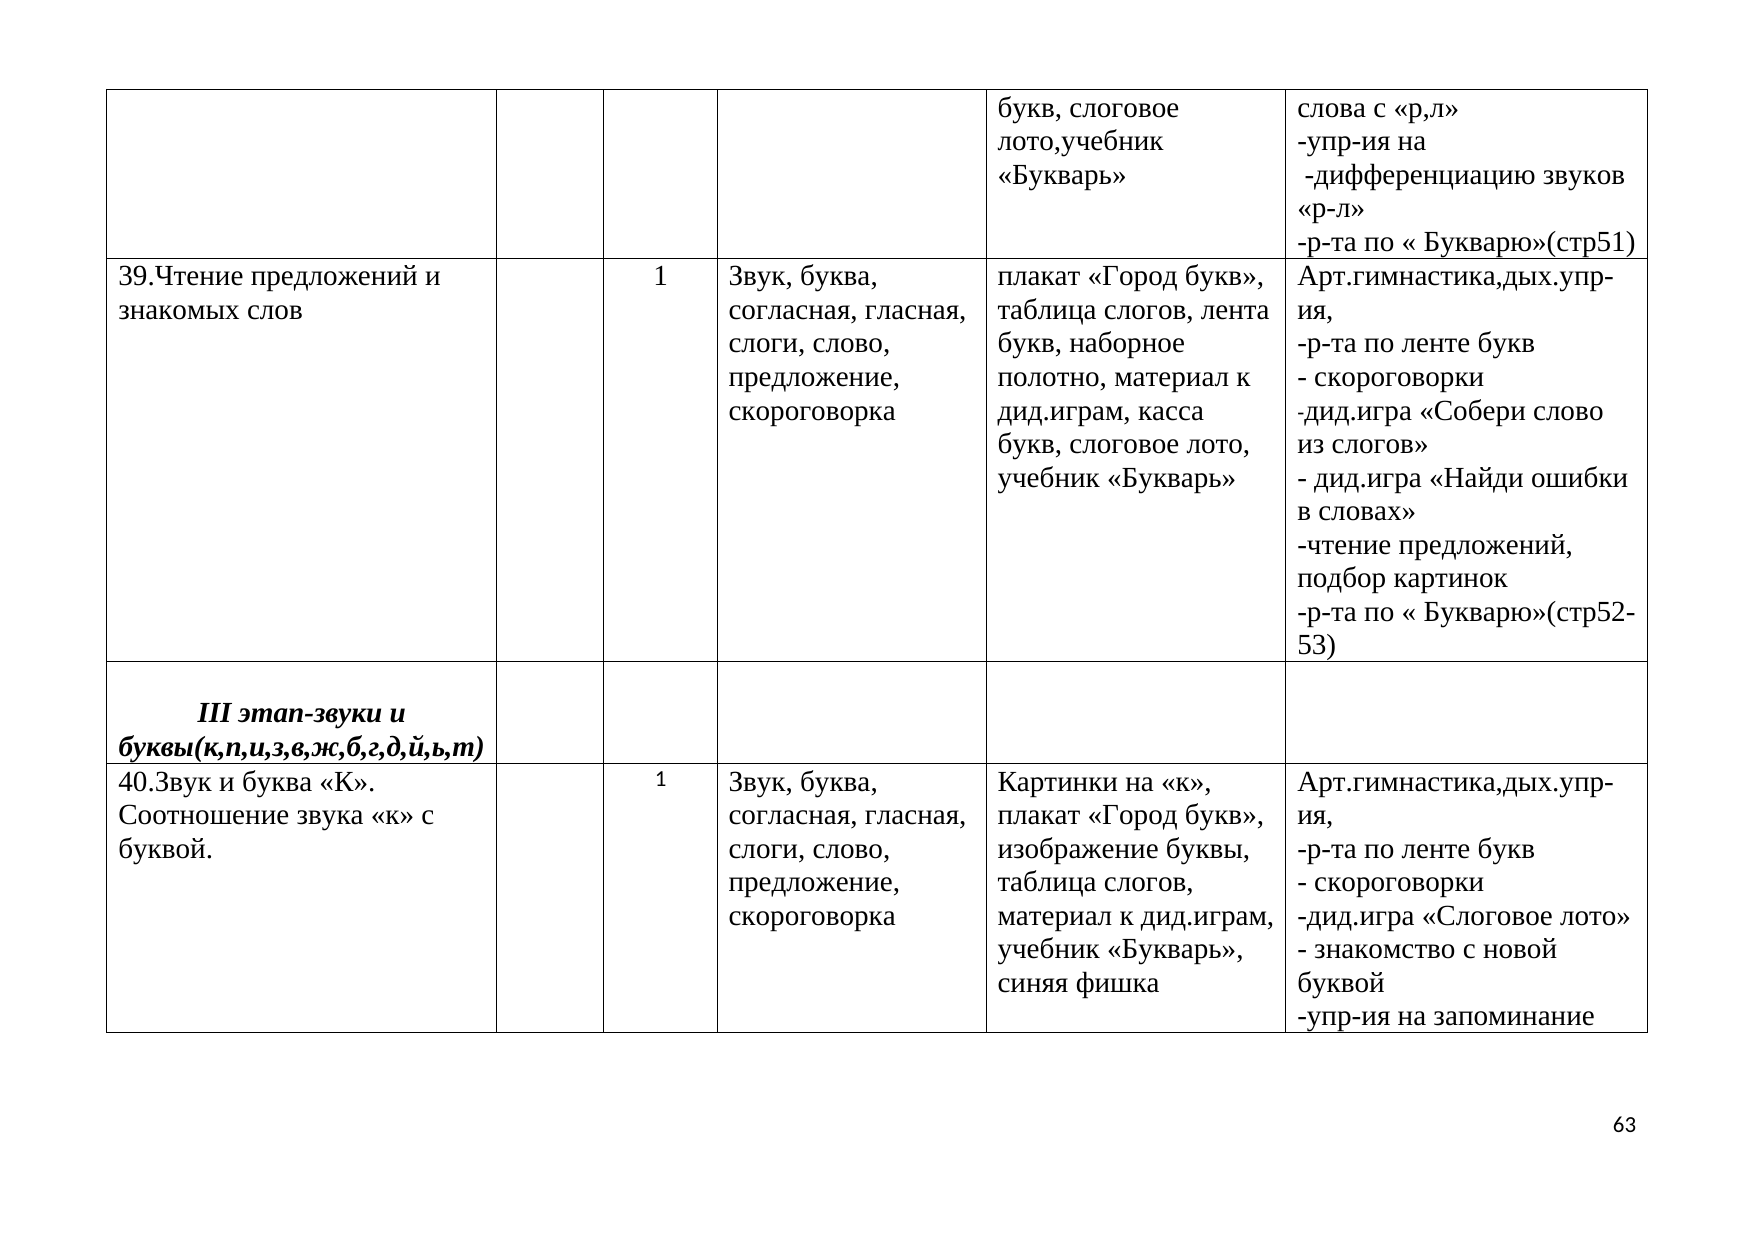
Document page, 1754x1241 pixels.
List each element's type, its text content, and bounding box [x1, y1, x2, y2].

table_cell [718, 662, 986, 763]
table_cell [497, 259, 603, 661]
table_cell 39.Чтение предложений и знакомых слов [107, 259, 496, 661]
table_cell 1 [604, 259, 717, 661]
table_cell 1 [604, 90, 717, 257]
table_cell [497, 764, 603, 1032]
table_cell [107, 90, 496, 257]
table_cell Звук, буква, согласная, гласная, слоги, слово, предложение, скороговорка [718, 259, 986, 661]
table_cell [1286, 662, 1647, 763]
table_cell [497, 662, 603, 763]
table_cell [718, 90, 986, 257]
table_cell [987, 764, 1285, 1032]
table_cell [1286, 90, 1647, 257]
table_cell [987, 662, 1285, 763]
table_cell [107, 764, 496, 1032]
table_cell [987, 90, 1285, 257]
table_cell III этап-звуки и буквы(к,п,и,з,в,ж,б,г,д,й,ь,т) [107, 662, 496, 763]
table_cell [604, 662, 717, 763]
table_cell [497, 90, 603, 257]
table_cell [718, 764, 986, 1032]
table_cell Арт.гимнастика,дых.упр-ия, -р-та по ленте букв - скороговорки -дид.игра «Собери слово из слогов» - дид.игра «Найди ошибки в словах» -чтение предложений, подбор картинок -р-та по « Букварю»(стр52-53) [1286, 259, 1647, 661]
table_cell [1286, 764, 1647, 1032]
table_cell плакат «Город букв», таблица слогов, лента букв, наборное полотно, материал к дид.играм, касса букв, слоговое лото, учебник «Букварь» [987, 259, 1285, 661]
table_cell 1 [604, 764, 717, 1032]
